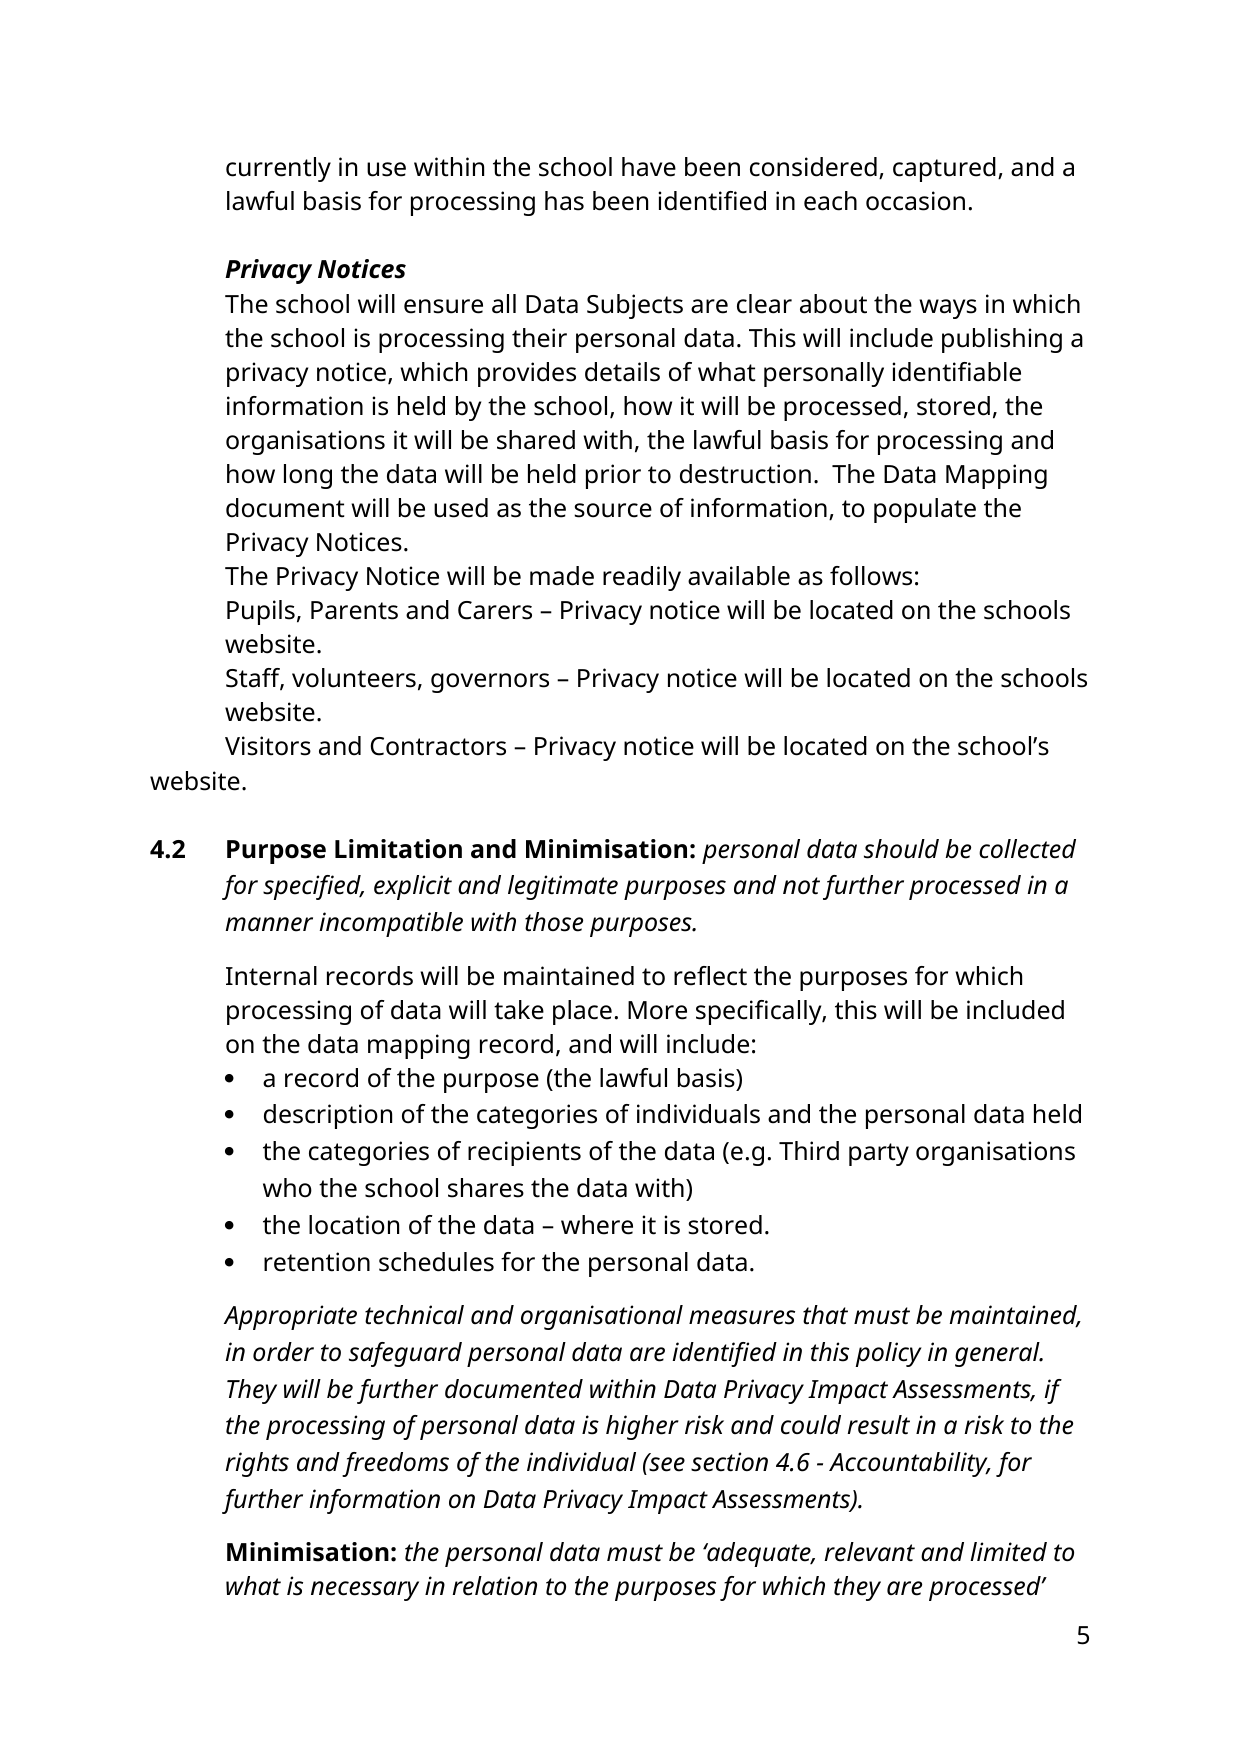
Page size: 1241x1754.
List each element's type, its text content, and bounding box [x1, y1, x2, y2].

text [225, 150, 1090, 218]
text The school will ensure all Data Subjects are clear about the ways in which the school is processing their personal data. This will include publishing a privacy notice, which provides details of what personally identifiable information is held by the school, how it will be processed, stored, the organisations it will be shared with, the lawful basis for processing and how long the data will be held prior to destruction. The Data Mapping document will be used as the source of information, to populate the Privacy Notices. [225, 286, 1090, 559]
text Internal records will be maintained to reflect the purposes for which processing of data will take place. More specifically, this will be included on the data mapping record, and will include: [225, 958, 1090, 1060]
list retention schedules for the personal data. [225, 1244, 1090, 1278]
text Minimisation: the personal data must be ‘adequate, relevant and limited to what is necessary in relation to the purposes for which they are processed’ [225, 1535, 1090, 1603]
text Visitors and Contractors – Privacy notice will be located on the school’s website. [150, 729, 1090, 797]
list the location of the data – where it is stored. [225, 1207, 1090, 1242]
text The Privacy Notice will be made readily available as follows: [150, 559, 1090, 593]
list the categories of recipients of the data (e.g. Third party organisations who the school shares the data with) [225, 1134, 1090, 1205]
text Staff, volunteers, governors – Privacy notice will be located on the schools website. [225, 661, 1090, 729]
list a record of the purpose (the lawful basis) [225, 1060, 1090, 1094]
list description of the categories of individuals and the personal data held [225, 1097, 1090, 1131]
text Pupils, Parents and Carers – Privacy notice will be located on the schools website. [225, 593, 1090, 661]
text Privacy Notices [150, 252, 1090, 286]
text Appropriate technical and organisational measures that must be maintained, in order to safeguard personal data are identified in this policy in general. They will be further documented within Data Privacy Impact Assessments, if the processing of personal data is higher risk and could result in a risk to the rights and freedoms of the individual (see section 4.6 - Accountability, for further information on Data Privacy Impact Assessments). [225, 1298, 1090, 1516]
list Purpose Limitation and Minimisation: personal data should be collected for specified, explicit and legitimate purposes and not further processed in a manner incompatible with those purposes. [150, 831, 1090, 939]
